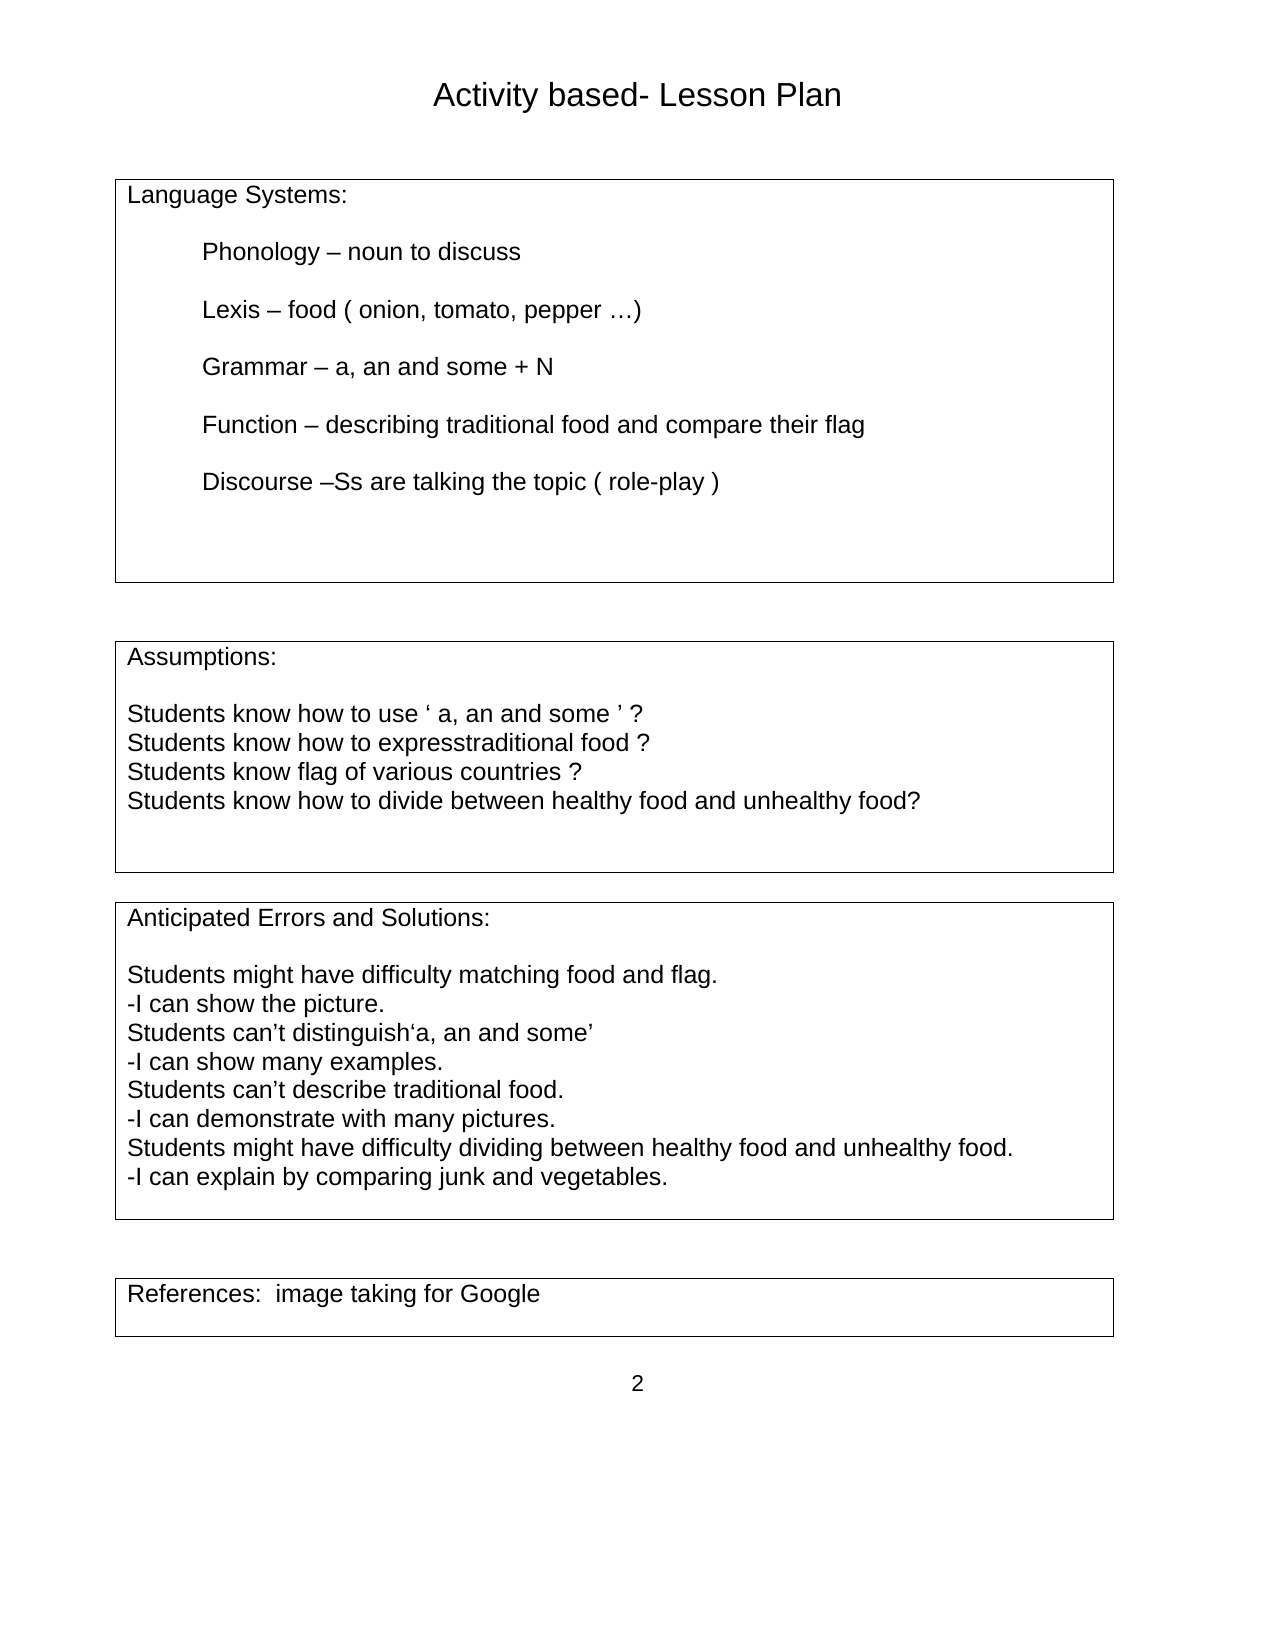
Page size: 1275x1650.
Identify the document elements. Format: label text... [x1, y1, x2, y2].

table_header References: image taking for Google [116, 1279, 1113, 1336]
table_header Assumptions: Students know how to use ‘ a, an and some ’ ? Students know how to expresstraditional food ? Students know flag of various countries ? Students know how to divide between healthy food and unhealthy food? [116, 642, 1113, 872]
table_header Anticipated Errors and Solutions: Students might have difficulty matching food and flag. -I can show the picture. Students can’t distinguish‘a, an and some’ -I can show many examples. Students can’t describe traditional food. -I can demonstrate with many pictures. Students might have difficulty dividing between healthy food and unhealthy food. -I can explain by comparing junk and vegetables. [116, 903, 1113, 1219]
table_header Language Systems: Phonology – noun to discuss Lexis – food ( onion, tomato, pepper …) Grammar – a, an and some + N Function – describing traditional food and compare their flag Discourse –Ss are talking the topic ( role-play ) [116, 180, 1113, 582]
